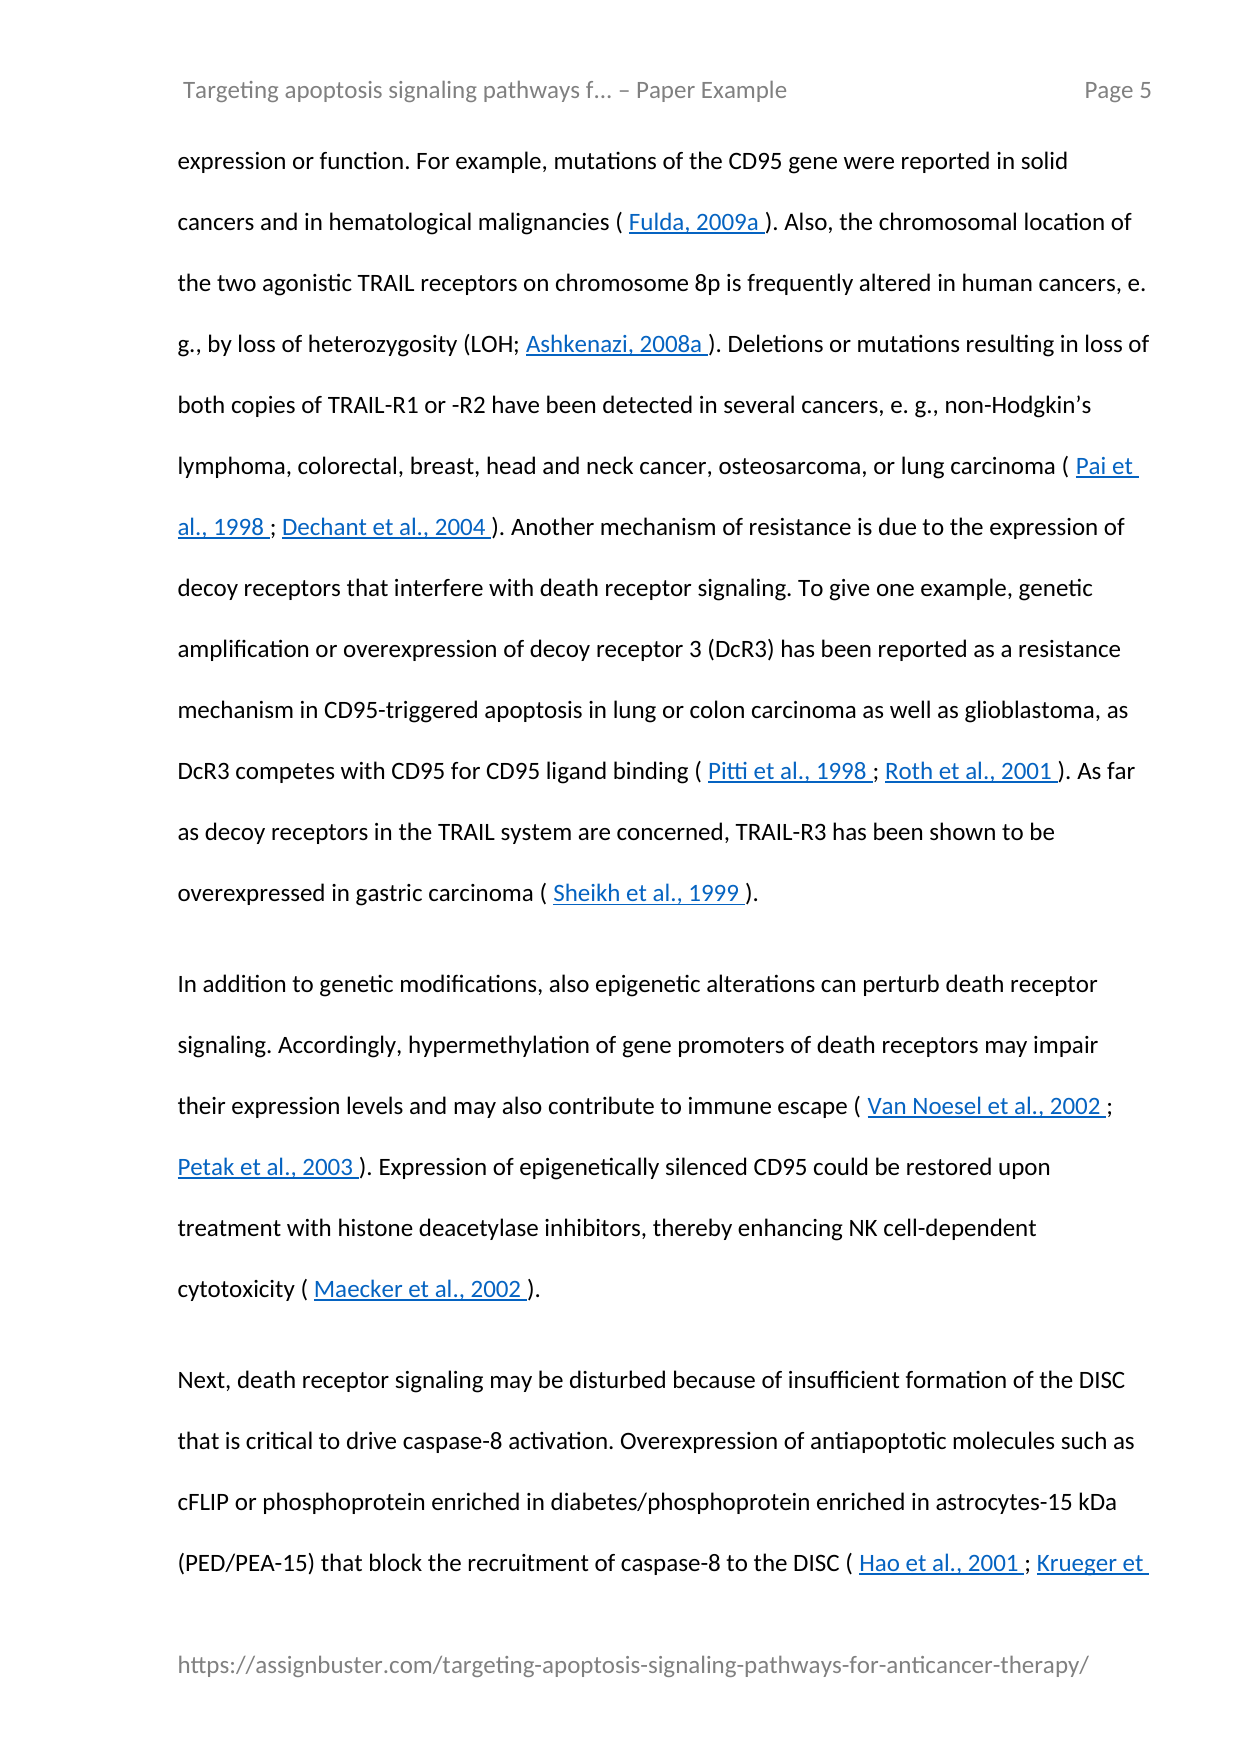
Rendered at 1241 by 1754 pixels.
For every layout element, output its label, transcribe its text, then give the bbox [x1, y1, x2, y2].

text In addition to genetic modifications, also epigenetic alterations can perturb death receptor signaling. Accordingly, hypermethylation of gene promoters of death receptors may impair their expression levels and may also contribute to immune escape ( Van Noesel et al., 2002 ; Petak et al., 2003 ). Expression of epigenetically silenced CD95 could be restored upon treatment with histone deacetylase inhibitors, thereby enhancing NK cell-dependent cytotoxicity ( Maecker et al., 2002 ). [177, 968, 1152, 1304]
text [177, 1364, 1152, 1577]
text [177, 145, 1152, 908]
